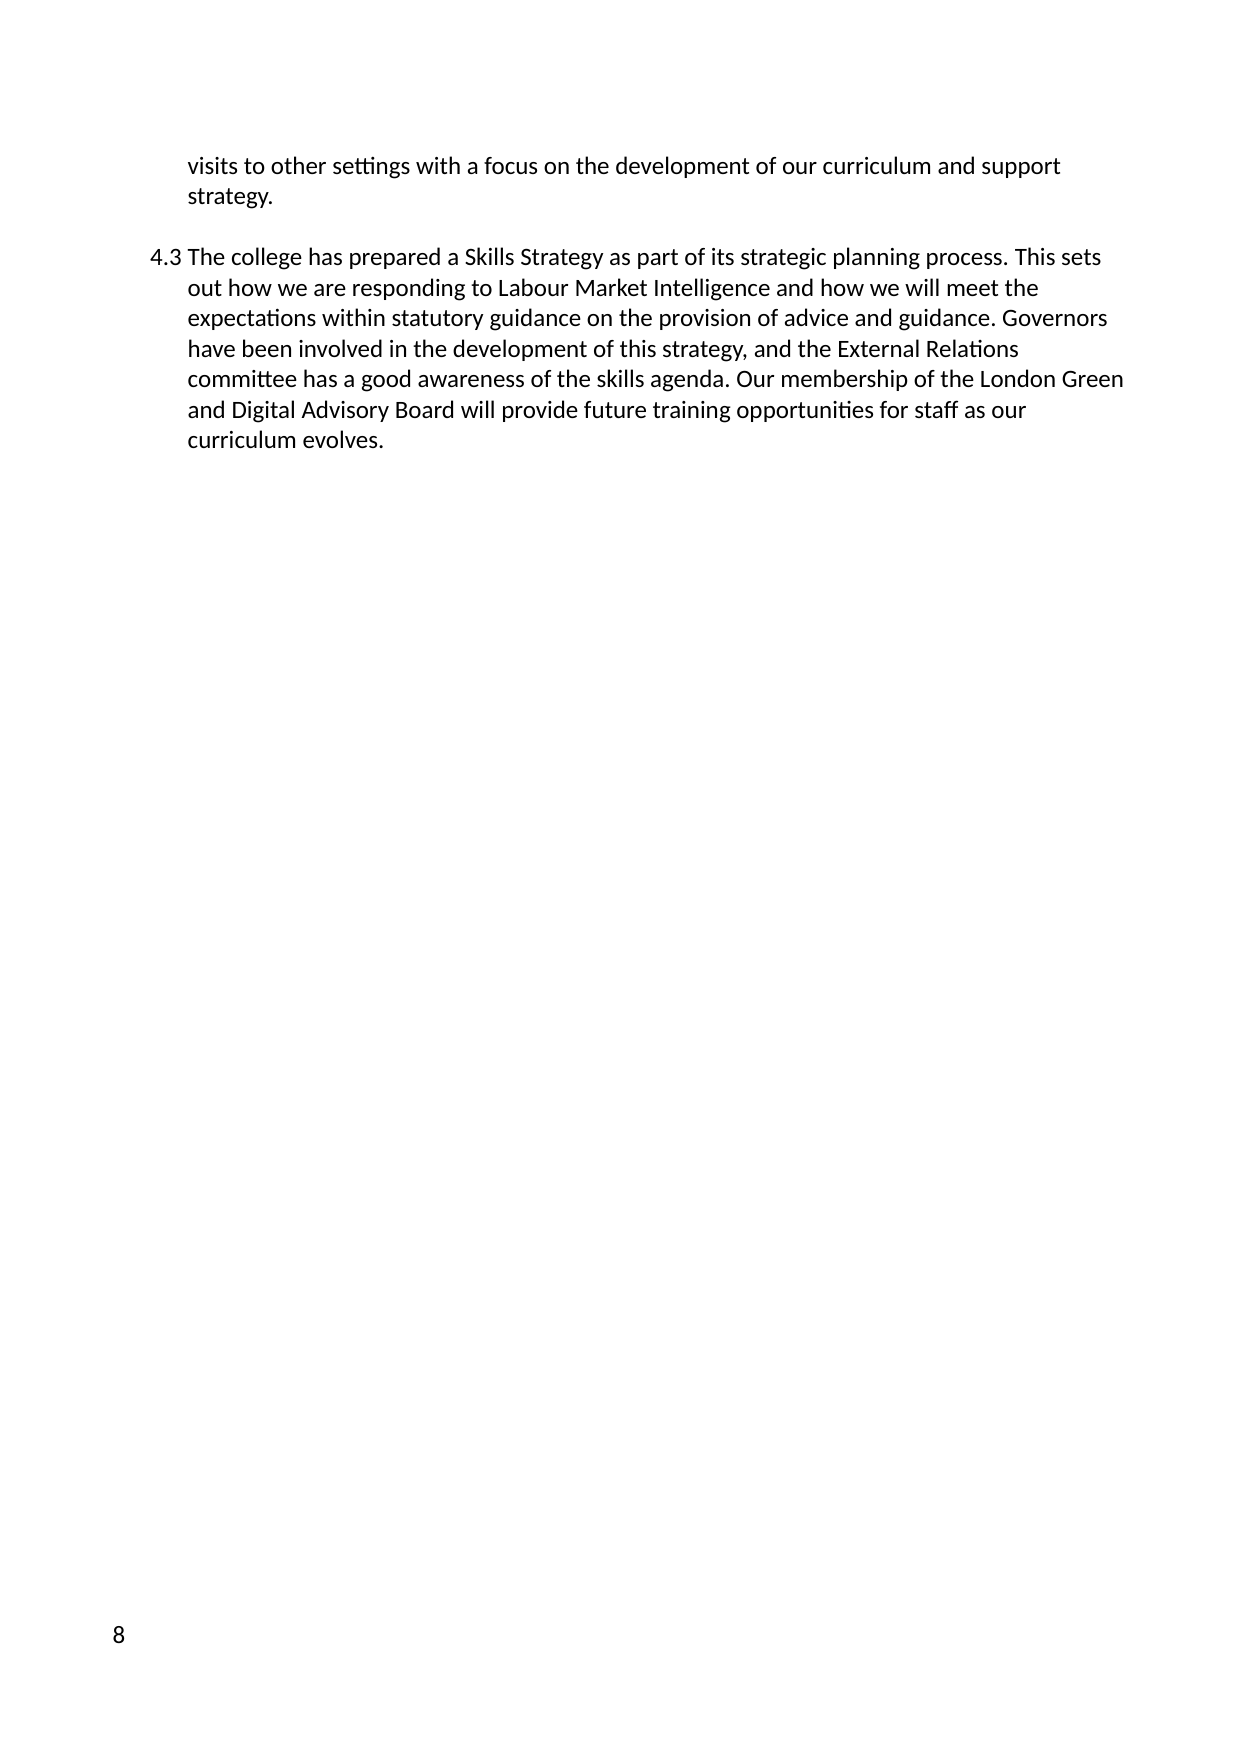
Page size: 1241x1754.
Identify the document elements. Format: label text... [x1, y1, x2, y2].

list The college has prepared a Skills Strategy as part of its strategic planning process. This sets out how we are responding to Labour Market Intelligence and how we will meet the expectations within statutory guidance on the provision of advice and guidance. Governors have been involved in the development of this strategy, and the External Relations committee has a good awareness of the skills agenda. Our membership of the London Green and Digital Advisory Board will provide future training opportunities for staff as our curriculum evolves. [150, 242, 1128, 455]
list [150, 150, 1128, 211]
